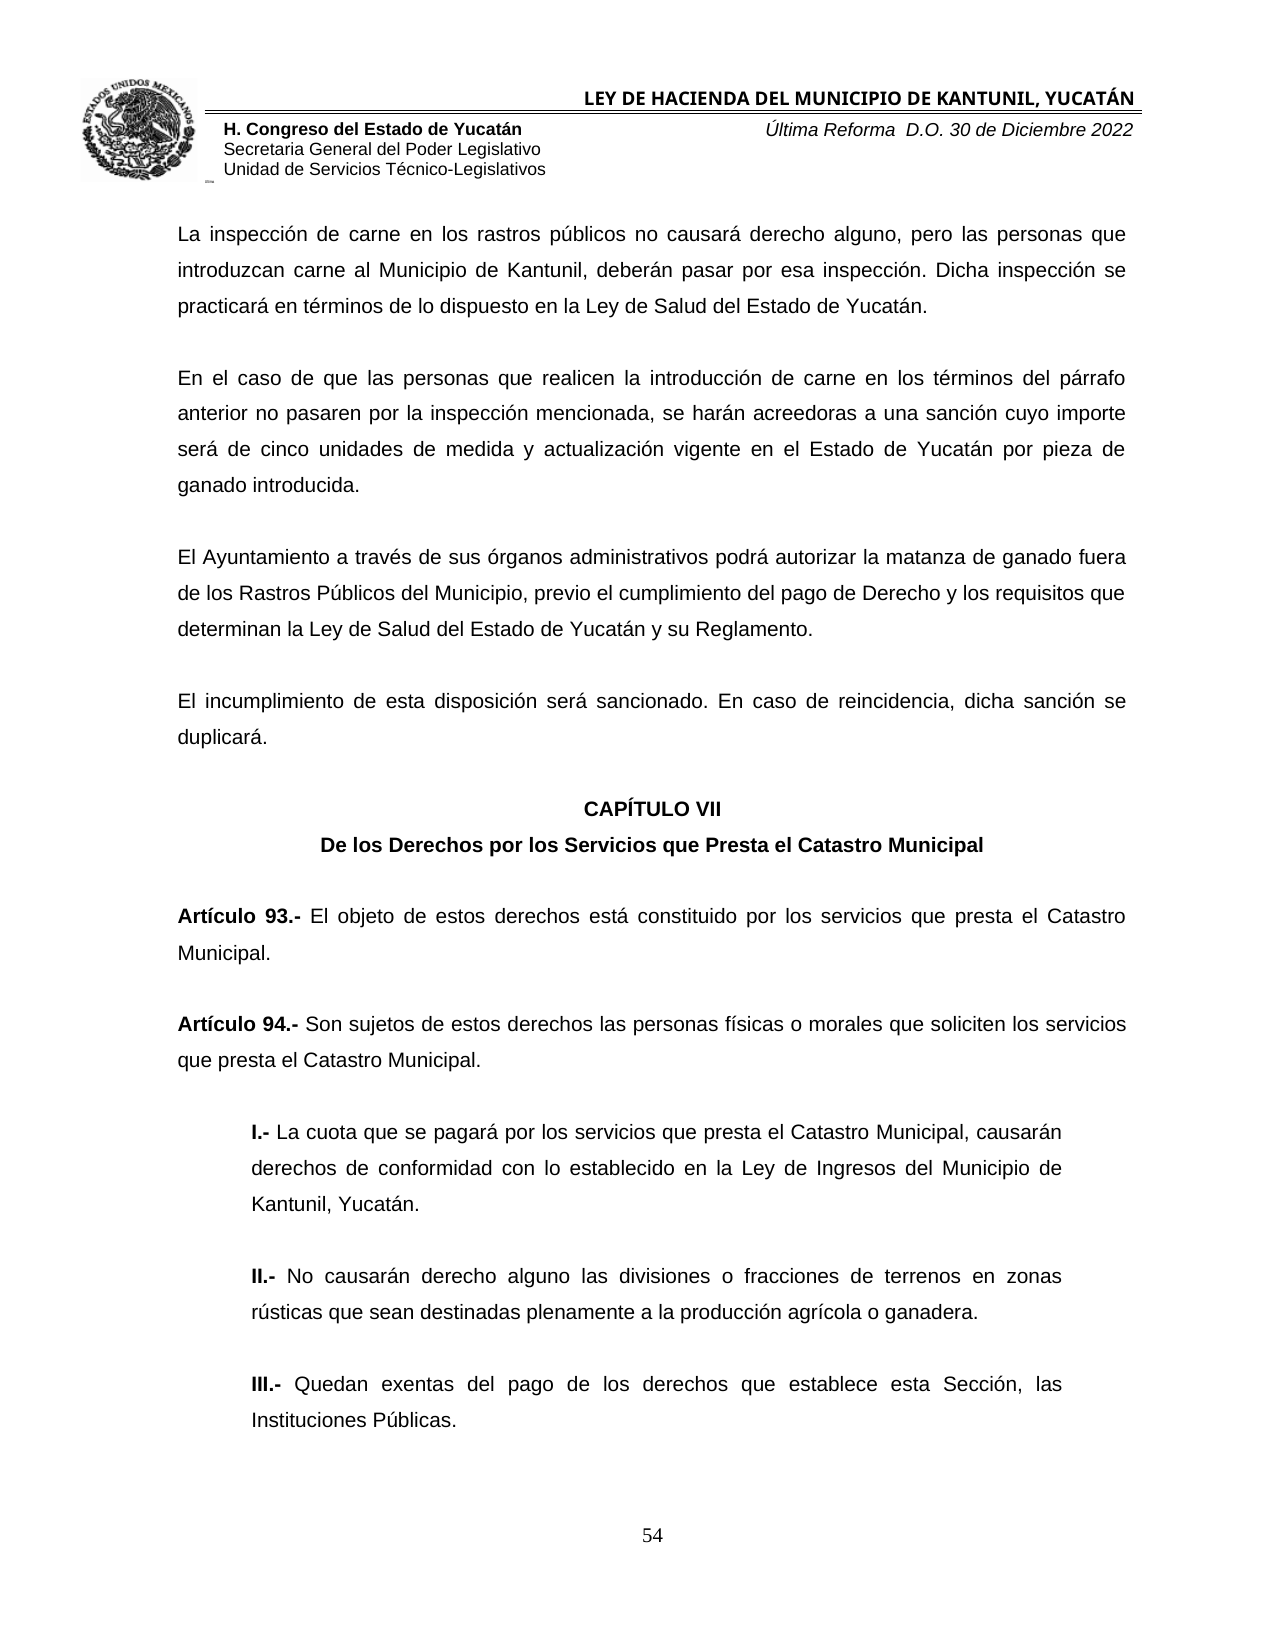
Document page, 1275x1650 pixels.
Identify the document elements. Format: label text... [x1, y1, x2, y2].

text La inspección de carne en los rastros públicos no causará derecho alguno, pero las personas que introduzcan carne al Municipio de Kantunil, deberán pasar por esa inspección. Dicha inspección se practicará en términos de lo dispuesto en la Ley de Salud del Estado de Yucatán. [177, 222, 1127, 317]
text El Ayuntamiento a través de sus órganos administrativos podrá autorizar la matanza de ganado fuera de los Rastros Públicos del Municipio, previo el cumplimiento del pago de Derecho y los requisitos que determinan la Ley de Salud del Estado de Yucatán y su Reglamento. [177, 545, 1127, 641]
text I.- La cuota que se pagará por los servicios que presta el Catastro Municipal, causarán derechos de conformidad con lo establecido en la Ley de Ingresos del Municipio de Kantunil, Yucatán. [251, 1120, 1063, 1216]
text El incumplimiento de esta disposición será sancionado. En caso de reincidencia, dicha sanción se duplicará. [177, 689, 1127, 749]
text III.- Quedan exentas del pago de los derechos que establece esta Sección, las Instituciones Públicas. [251, 1372, 1063, 1431]
text CAPÍTULO VII [177, 797, 1127, 821]
text Artículo 93.- El objeto de estos derechos está constituido por los servicios que presta el Catastro Municipal. [177, 904, 1127, 964]
text En el caso de que las personas que realicen la introducción de carne en los términos del párrafo anterior no pasaren por la inspección mencionada, se harán acreedoras a una sanción cuyo importe será de cinco unidades de medida y actualización vigente en el Estado de Yucatán por pieza de ganado introducida. [177, 365, 1127, 497]
text Artículo 94.- Son sujetos de estos derechos las personas físicas o morales que soliciten los servicios que presta el Catastro Municipal. [177, 1012, 1127, 1072]
text II.- No causarán derecho alguno las divisiones o fracciones de terrenos en zonas rústicas que sean destinadas plenamente a la producción agrícola o ganadera. [251, 1264, 1063, 1324]
text De los Derechos por los Servicios que Presta el Catastro Municipal [177, 832, 1127, 856]
